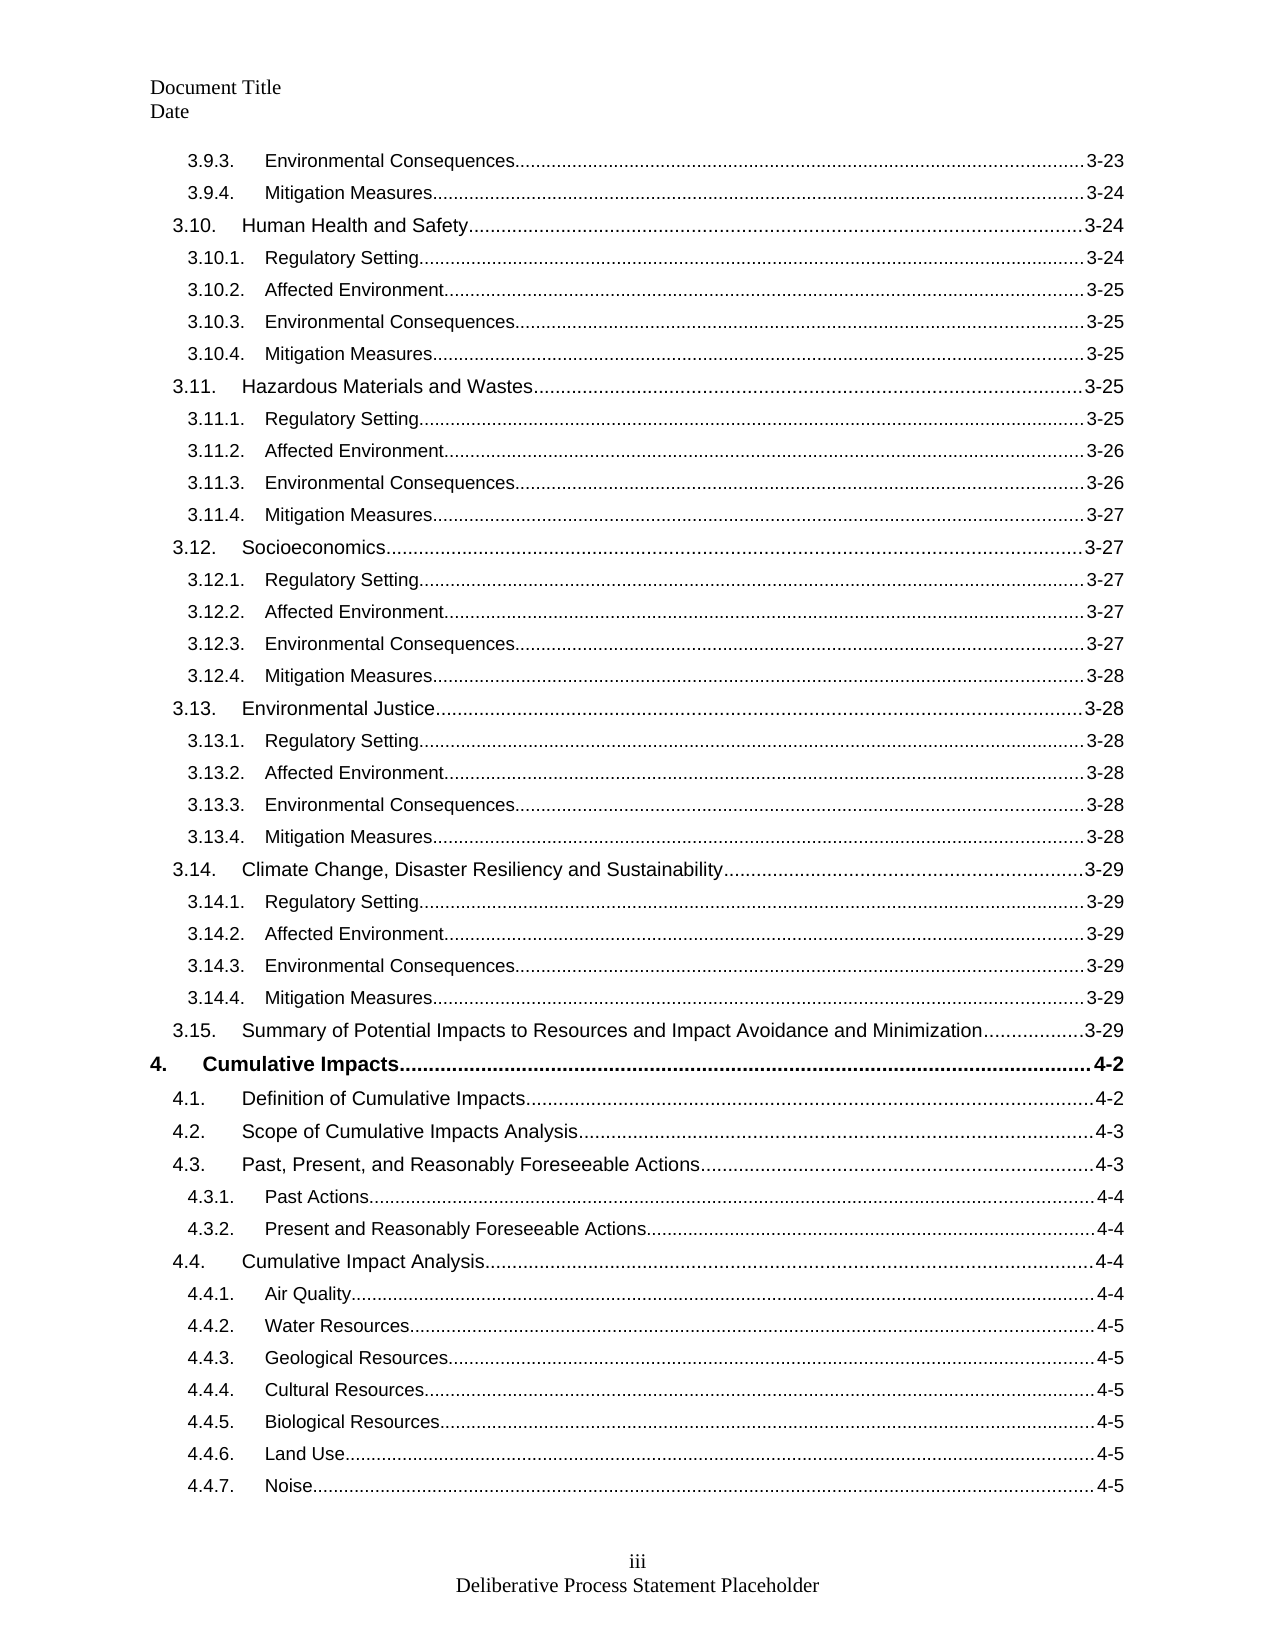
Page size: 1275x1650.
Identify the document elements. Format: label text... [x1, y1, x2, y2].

text 4.4.7. Noise 4-5 [187, 1475, 1125, 1497]
text 3.12.2. Affected Environment 3-27 [187, 601, 1125, 623]
text 3.13.1. Regulatory Setting 3-28 [187, 730, 1125, 752]
text 3.12. Socioeconomics 3-27 [172, 536, 1125, 559]
text 4.4.1. Air Quality 4-4 [187, 1283, 1125, 1305]
text 4.4.6. Land Use 4-5 [187, 1443, 1125, 1464]
text 3.13.2. Affected Environment 3-28 [187, 762, 1125, 784]
text 3.14.4. Mitigation Measures 3-29 [187, 987, 1125, 1009]
text 3.13. Environmental Justice 3-28 [172, 697, 1125, 720]
text 3.11. Hazardous Materials and Wastes 3-25 [172, 375, 1125, 398]
text 4.4.2. Water Resources 4-5 [187, 1315, 1125, 1337]
text 3.10.2. Affected Environment 3-25 [187, 279, 1125, 301]
text 3.10.4. Mitigation Measures 3-25 [187, 343, 1125, 364]
text 4.4.3. Geological Resources 4-5 [187, 1347, 1125, 1369]
text 3.15. Summary of Potential Impacts to Resources and Impact Avoidance and Minimization 3-29 [172, 1019, 1125, 1042]
text 3.14. Climate Change, Disaster Resiliency and Sustainability 3-29 [172, 858, 1125, 881]
text 3.13.3. Environmental Consequences 3-28 [187, 794, 1125, 816]
text 3.10.3. Environmental Consequences 3-25 [187, 311, 1125, 333]
text 3.9.4. Mitigation Measures 3-24 [187, 182, 1125, 203]
text 3.14.3. Environmental Consequences 3-29 [187, 955, 1125, 977]
text 4.4.5. Biological Resources 4-5 [187, 1411, 1125, 1433]
text 3.10.1. Regulatory Setting 3-24 [187, 247, 1125, 269]
text 3.12.4. Mitigation Measures 3-28 [187, 665, 1125, 687]
text 4.4. Cumulative Impact Analysis 4-4 [172, 1250, 1125, 1273]
text 3.14.2. Affected Environment 3-29 [187, 923, 1125, 945]
text 4. Cumulative Impacts 4-2 [150, 1052, 1125, 1076]
text 4.3.1. Past Actions 4-4 [187, 1186, 1125, 1208]
text 4.1. Definition of Cumulative Impacts 4-2 [172, 1087, 1125, 1109]
text 3.13.4. Mitigation Measures 3-28 [187, 826, 1125, 848]
text 3.11.3. Environmental Consequences 3-26 [187, 472, 1125, 494]
text 3.12.1. Regulatory Setting 3-27 [187, 569, 1125, 591]
text 3.10. Human Health and Safety 3-24 [172, 214, 1125, 237]
text 3.9.3. Environmental Consequences 3-23 [187, 150, 1125, 172]
text 3.11.4. Mitigation Measures 3-27 [187, 504, 1125, 526]
text 3.11.2. Affected Environment 3-26 [187, 440, 1125, 462]
text 4.3.2. Present and Reasonably Foreseeable Actions 4-4 [187, 1218, 1125, 1239]
text 3.12.3. Environmental Consequences 3-27 [187, 633, 1125, 655]
text 3.14.1. Regulatory Setting 3-29 [187, 891, 1125, 913]
text 3.11.1. Regulatory Setting 3-25 [187, 408, 1125, 430]
text 4.3. Past, Present, and Reasonably Foreseeable Actions 4-3 [172, 1153, 1125, 1176]
text 4.2. Scope of Cumulative Impacts Analysis 4-3 [172, 1120, 1125, 1142]
text 4.4.4. Cultural Resources 4-5 [187, 1379, 1125, 1401]
